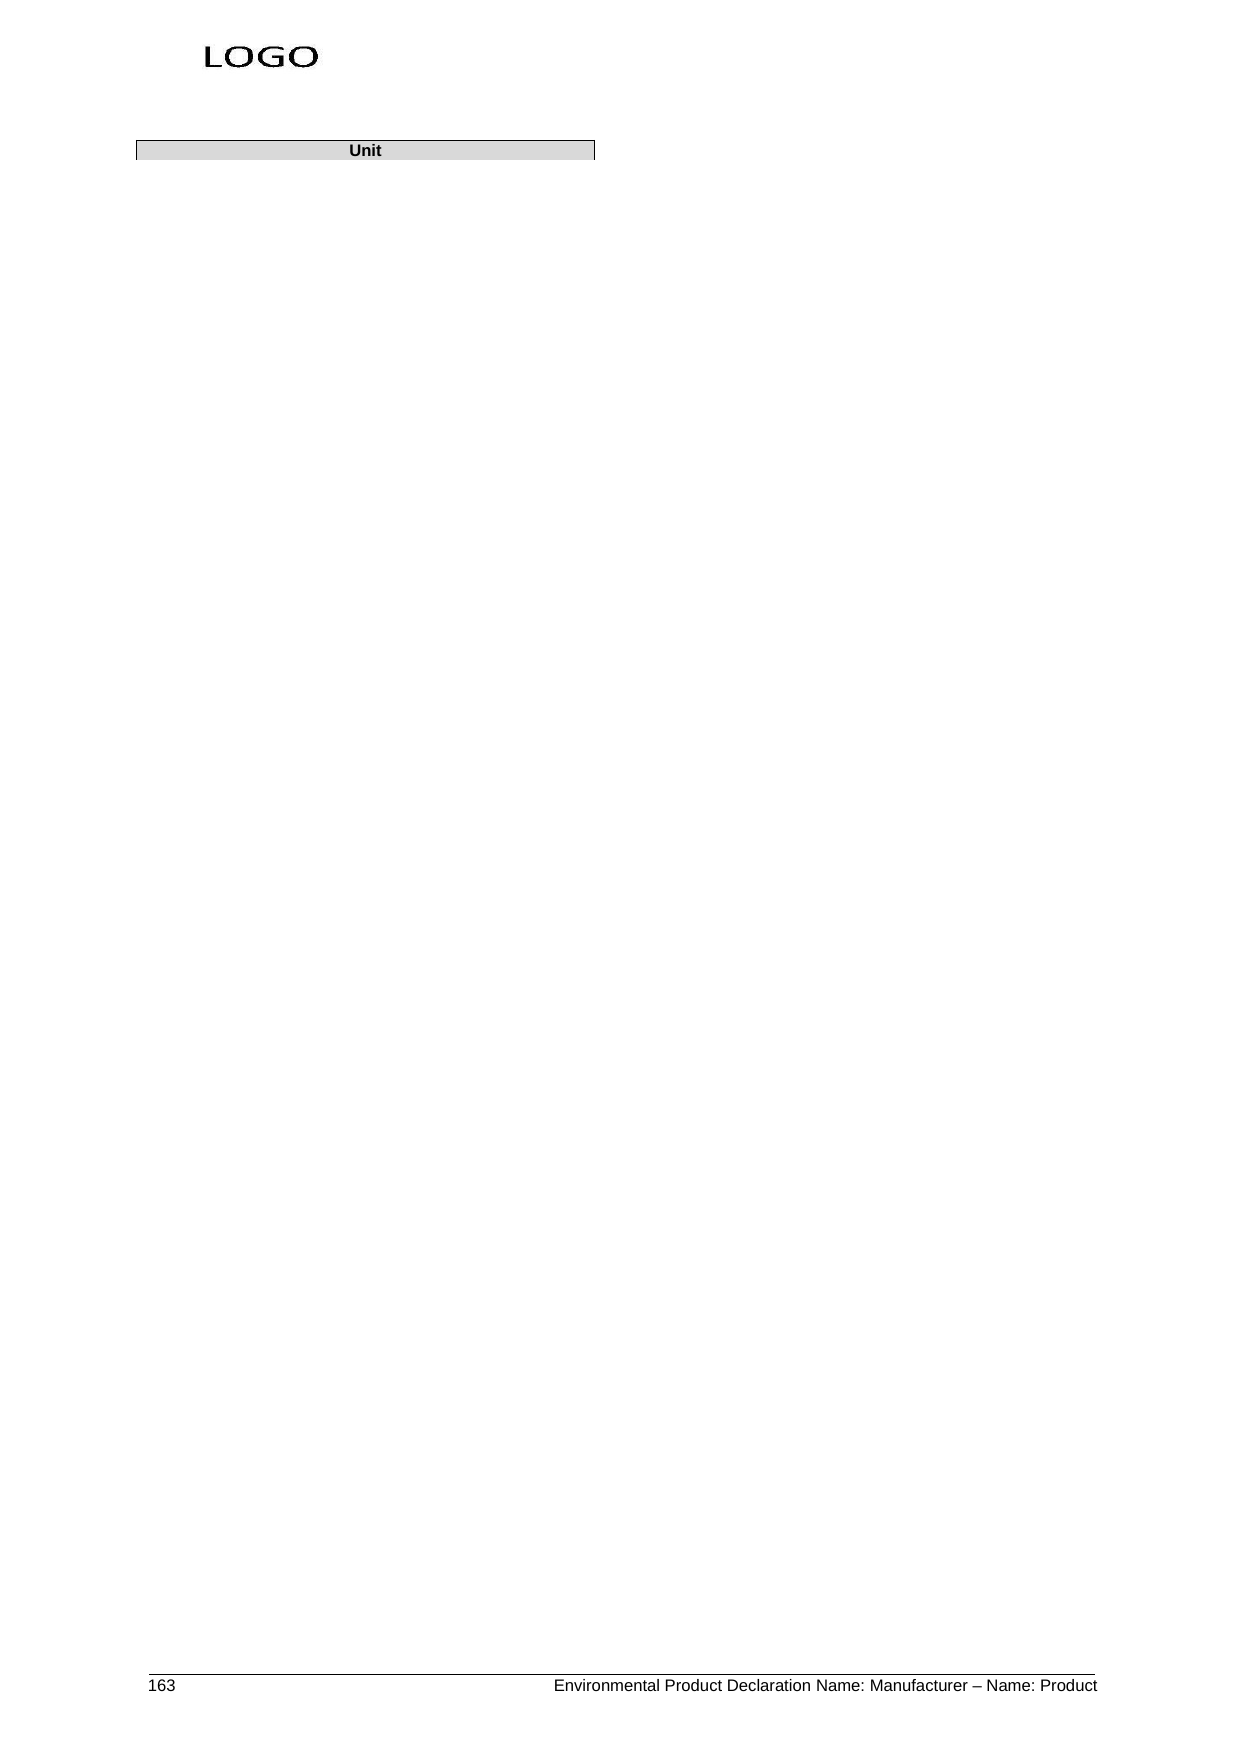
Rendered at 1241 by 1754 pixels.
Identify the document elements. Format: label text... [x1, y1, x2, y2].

picture [148, 13, 623, 102]
table_header Unit [137, 141, 594, 160]
